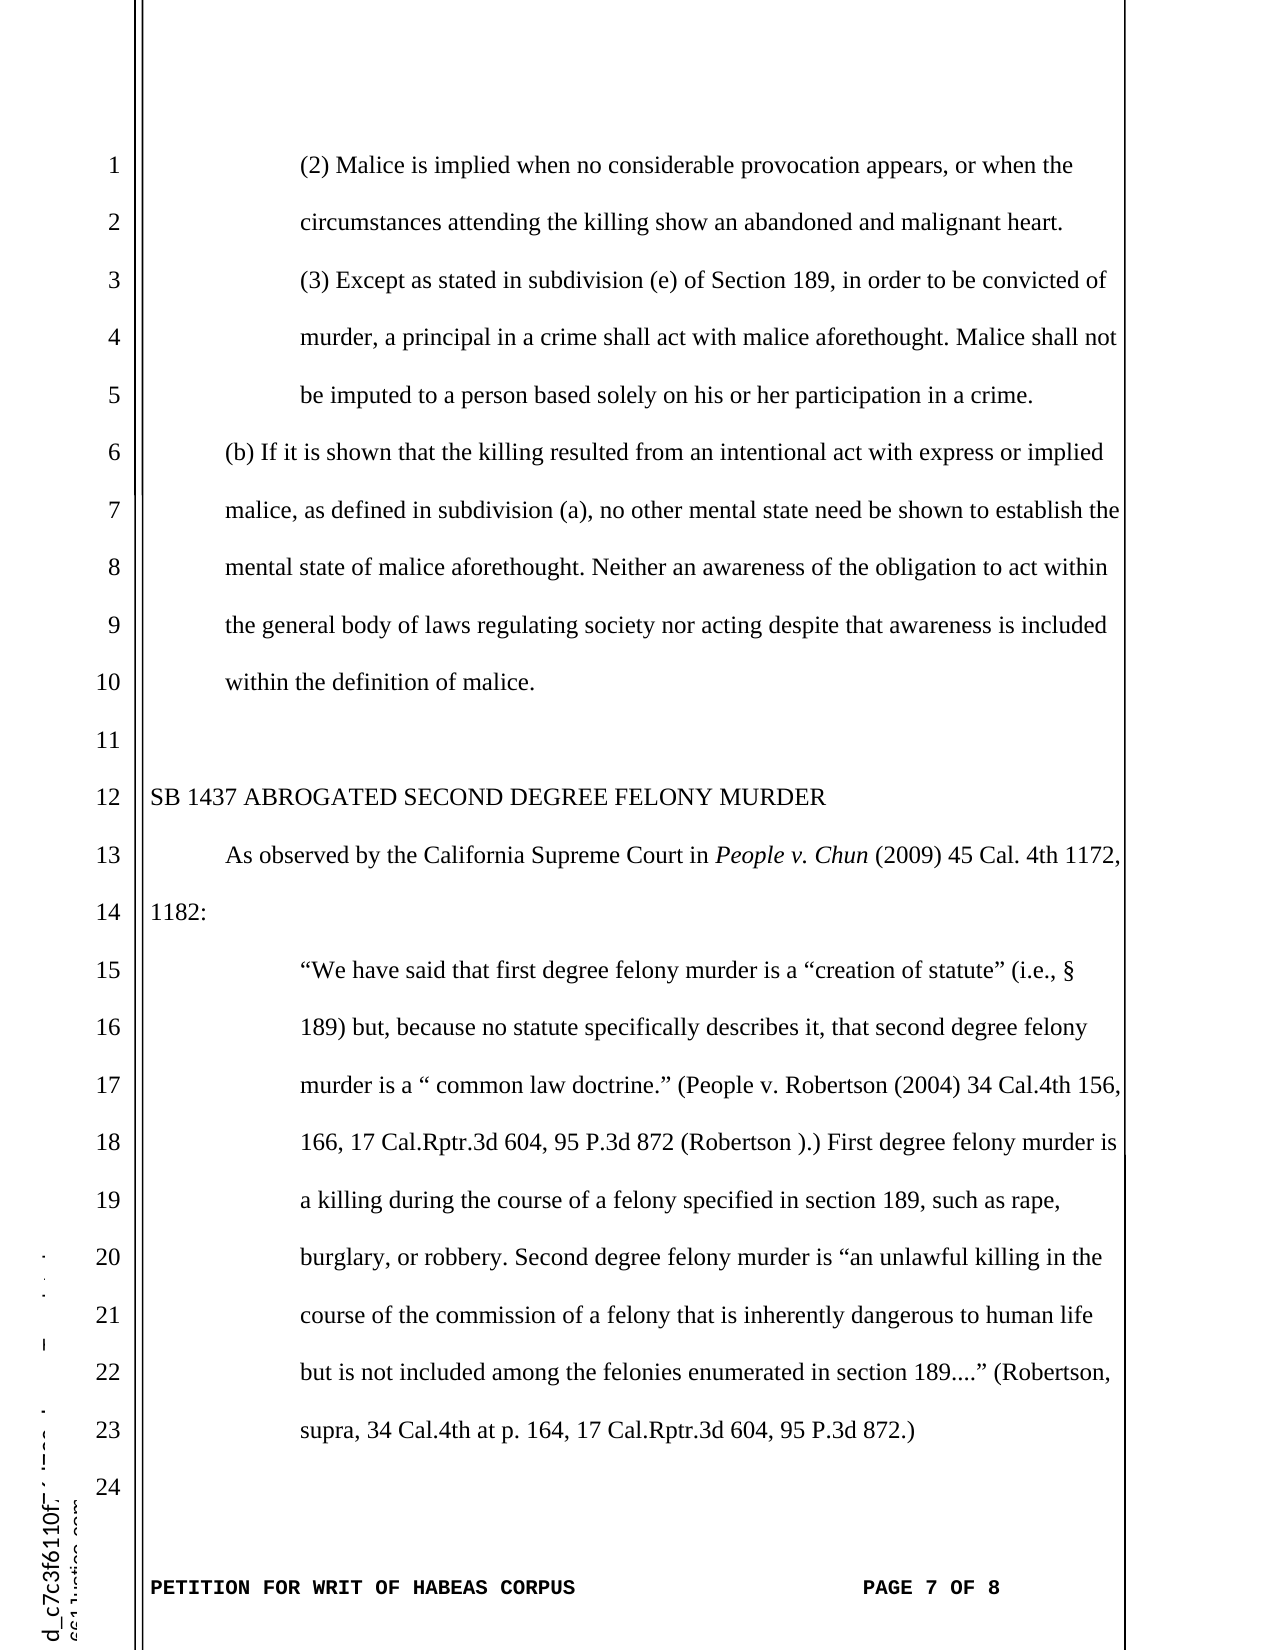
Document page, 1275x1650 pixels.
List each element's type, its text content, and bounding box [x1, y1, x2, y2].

text (3) Except as stated in subdivision (e) of Section 189, in order to be convicted of murder, a principal in a crime shall act with malice aforethought. Malice shall not be imputed to a person based solely on his or her participation in a crime. [300, 265, 1125, 409]
text As observed by the California Supreme Court in People v. Chun (2009) 45 Cal. 4th 1172, 1182: [150, 840, 1125, 926]
text (b) If it is shown that the killing resulted from an intentional act with express or implied malice, as defined in subdivision (a), no other mental state need be shown to establish the mental state of malice aforethought. Neither an awareness of the obligation to act within the general body of laws regulating society nor acting despite that awareness is included within the definition of malice. [225, 437, 1125, 696]
text SB 1437 ABROGATED SECOND DEGREE FELONY MURDER [150, 782, 1125, 811]
text (2) Malice is implied when no considerable provocation appears, or when the circumstances attending the killing show an abandoned and malignant heart. [300, 150, 1125, 236]
text “We have said that first degree felony murder is a “creation of statute” (i.e., § 189) but, because no statute specifically describes it, that second degree felony murder is a “ common law doctrine.” (People v. Robertson (2004) 34 Cal.4th 156, 166, 17 Cal.Rptr.3d 604, 95 P.3d 872 (Robertson ).) First degree felony murder is a killing during the course of a felony specified in section 189, such as rape, burglary, or robbery. Second degree felony murder is “an unlawful killing in the course of the commission of a felony that is inherently dangerous to human life but is not included among the felonies enumerated in section 189....” (Robertson, supra, 34 Cal.4th at p. 164, 17 Cal.Rptr.3d 604, 95 P.3d 872.) [300, 955, 1125, 1444]
